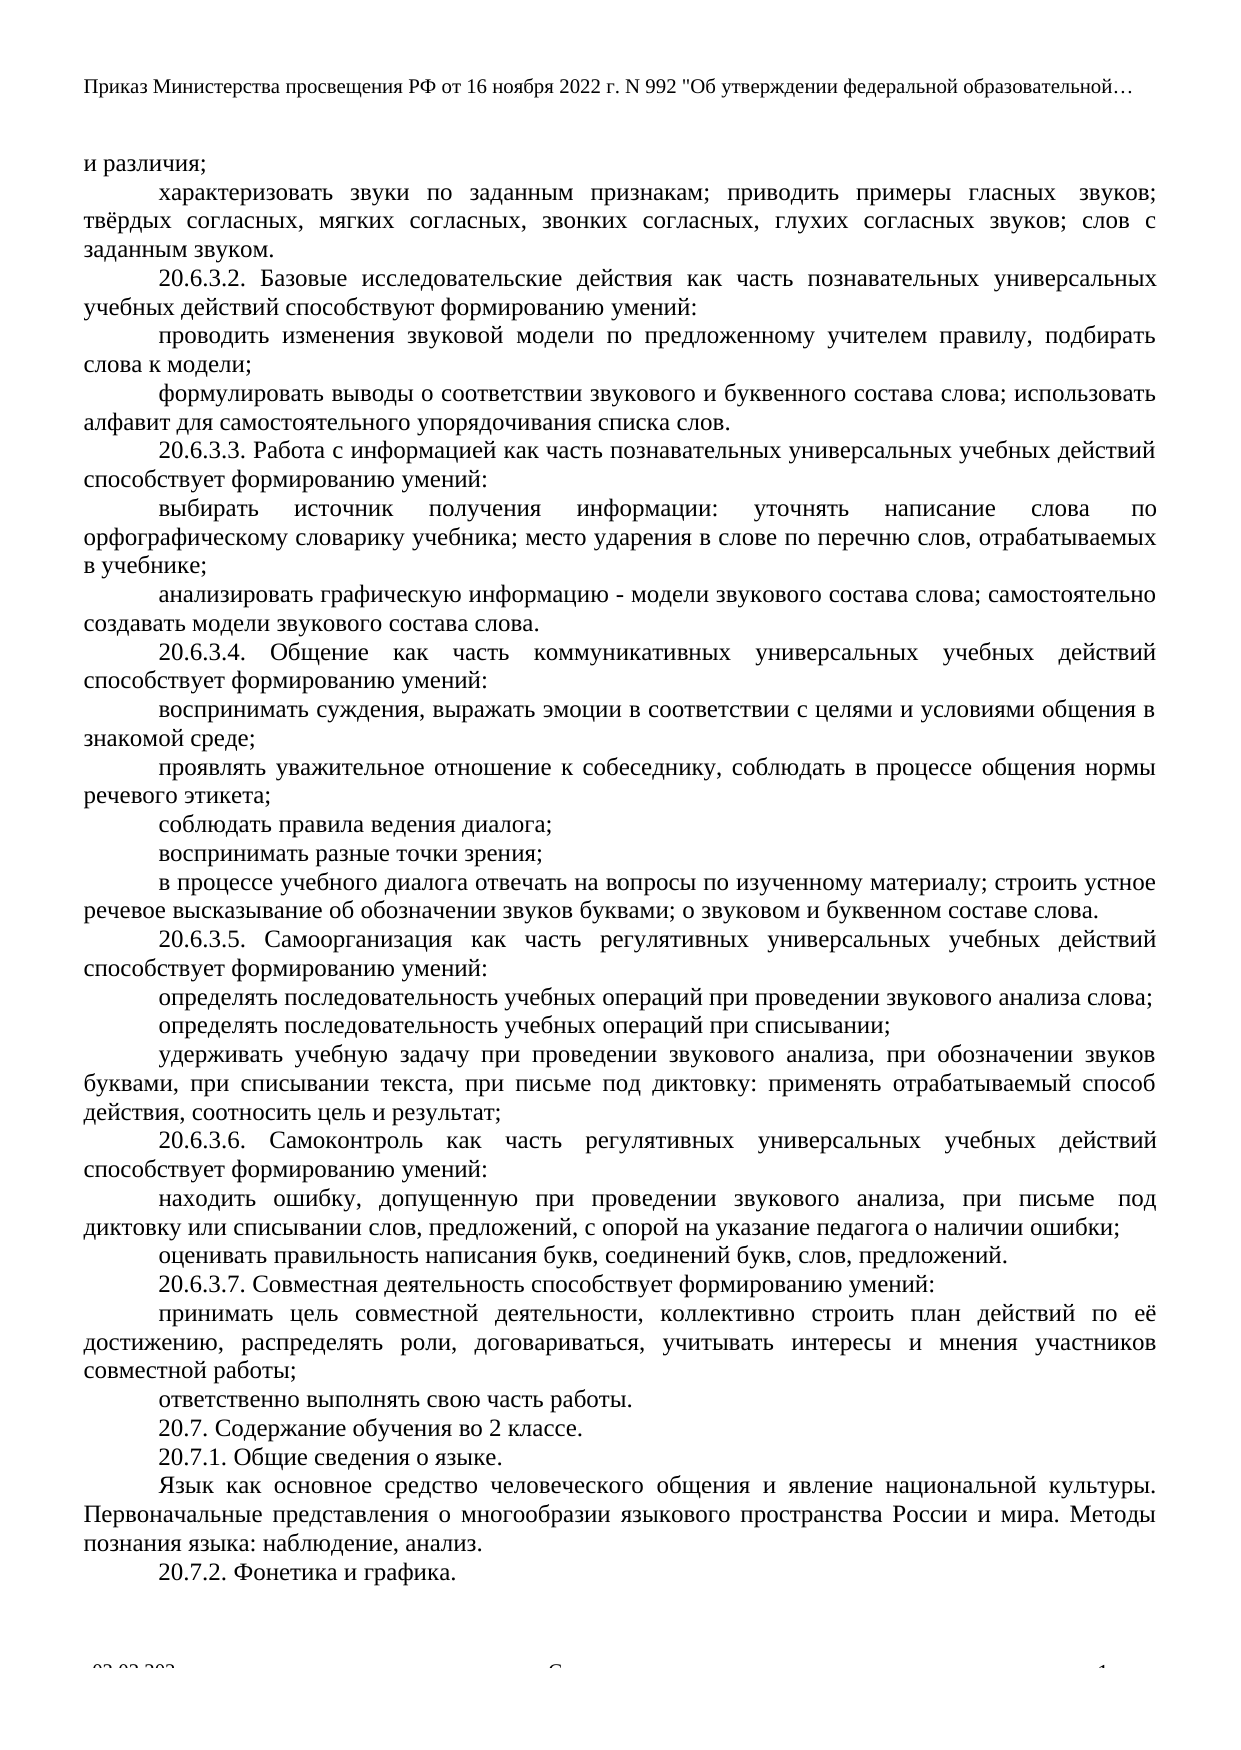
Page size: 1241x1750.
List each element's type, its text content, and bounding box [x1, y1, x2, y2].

list Общение как часть коммуникативных универсальных учебных действий способствует формированию умений: [83, 637, 1156, 694]
text находить ошибку, допущенную при проведении звукового анализа, при письме под диктовку или списывании слов, предложений, с опорой на указание педагога о наличии ошибки; [83, 1183, 1157, 1241]
list Базовые исследовательские действия как часть познавательных универсальных учебных действий способствуют формированию умений: [83, 263, 1157, 320]
text ответственно выполнять свою часть работы. [158, 1384, 1201, 1413]
text определять последовательность учебных операций при проведении звукового анализа слова; определять последовательность учебных операций при списывании; [158, 982, 1153, 1039]
list Совместная деятельность способствует формированию умений: [158, 1269, 1201, 1298]
list Содержание обучения во 2 классе. [158, 1413, 1201, 1442]
text в процессе учебного диалога отвечать на вопросы по изученному материалу; строить устное речевое высказывание об обозначении звуков буквами; о звуковом и буквенном составе слова. [83, 867, 1156, 924]
text удерживать учебную задачу при проведении звукового анализа, при обозначении звуков буквами, при списывании текста, при письме под диктовку: применять отрабатываемый способ действия, соотносить цель и результат; [83, 1039, 1156, 1126]
text формулировать выводы о соответствии звукового и буквенного состава слова; использовать алфавит для самостоятельного упорядочивания списка слов. [83, 378, 1157, 435]
list Самоорганизация как часть регулятивных универсальных учебных действий способствует формированию умений: [83, 924, 1157, 982]
list Фонетика и графика. [158, 1557, 1201, 1586]
text анализировать графическую информацию - модели звукового состава слова; самостоятельно создавать модели звукового состава слова. [83, 579, 1157, 637]
list Общие сведения о языке. [158, 1442, 1201, 1471]
text выбирать источник получения информации: уточнять написание слова по орфографическому словарику учебника; место ударения в слове по перечню слов, отрабатываемых в учебнике; [83, 493, 1157, 579]
text соблюдать правила ведения диалога; воспринимать разные точки зрения; [158, 809, 553, 867]
text принимать цель совместной деятельности, коллективно строить план действий по её достижению, распределять роли, договариваться, учитывать интересы и мнения участников совместной работы; [83, 1298, 1157, 1384]
text Язык как основное средство человеческого общения и явление национальной культуры. Первоначальные представления о многообразии языкового пространства России и мира. Методы познания языка: наблюдение, анализ. [83, 1471, 1157, 1557]
text проводить изменения звуковой модели по предложенному учителем правилу, подбирать слова к модели; [83, 320, 1157, 378]
list Самоконтроль как часть регулятивных универсальных учебных действий способствует формированию умений: [83, 1126, 1157, 1183]
list Работа с информацией как часть познавательных универсальных учебных действий способствует формированию умений: [83, 435, 1157, 493]
text характеризовать звуки по заданным признакам; приводить примеры гласных звуков; твёрдых согласных, мягких согласных, звонких согласных, глухих согласных звуков; слов с заданным звуком. [83, 177, 1157, 263]
text и различия; [83, 148, 1201, 177]
text воспринимать суждения, выражать эмоции в соответствии с целями и условиями общения в знакомой среде; [83, 694, 1156, 752]
text проявлять уважительное отношение к собеседнику, соблюдать в процессе общения нормы речевого этикета; [83, 752, 1157, 809]
text оценивать правильность написания букв, соединений букв, слов, предложений. [158, 1241, 1201, 1269]
